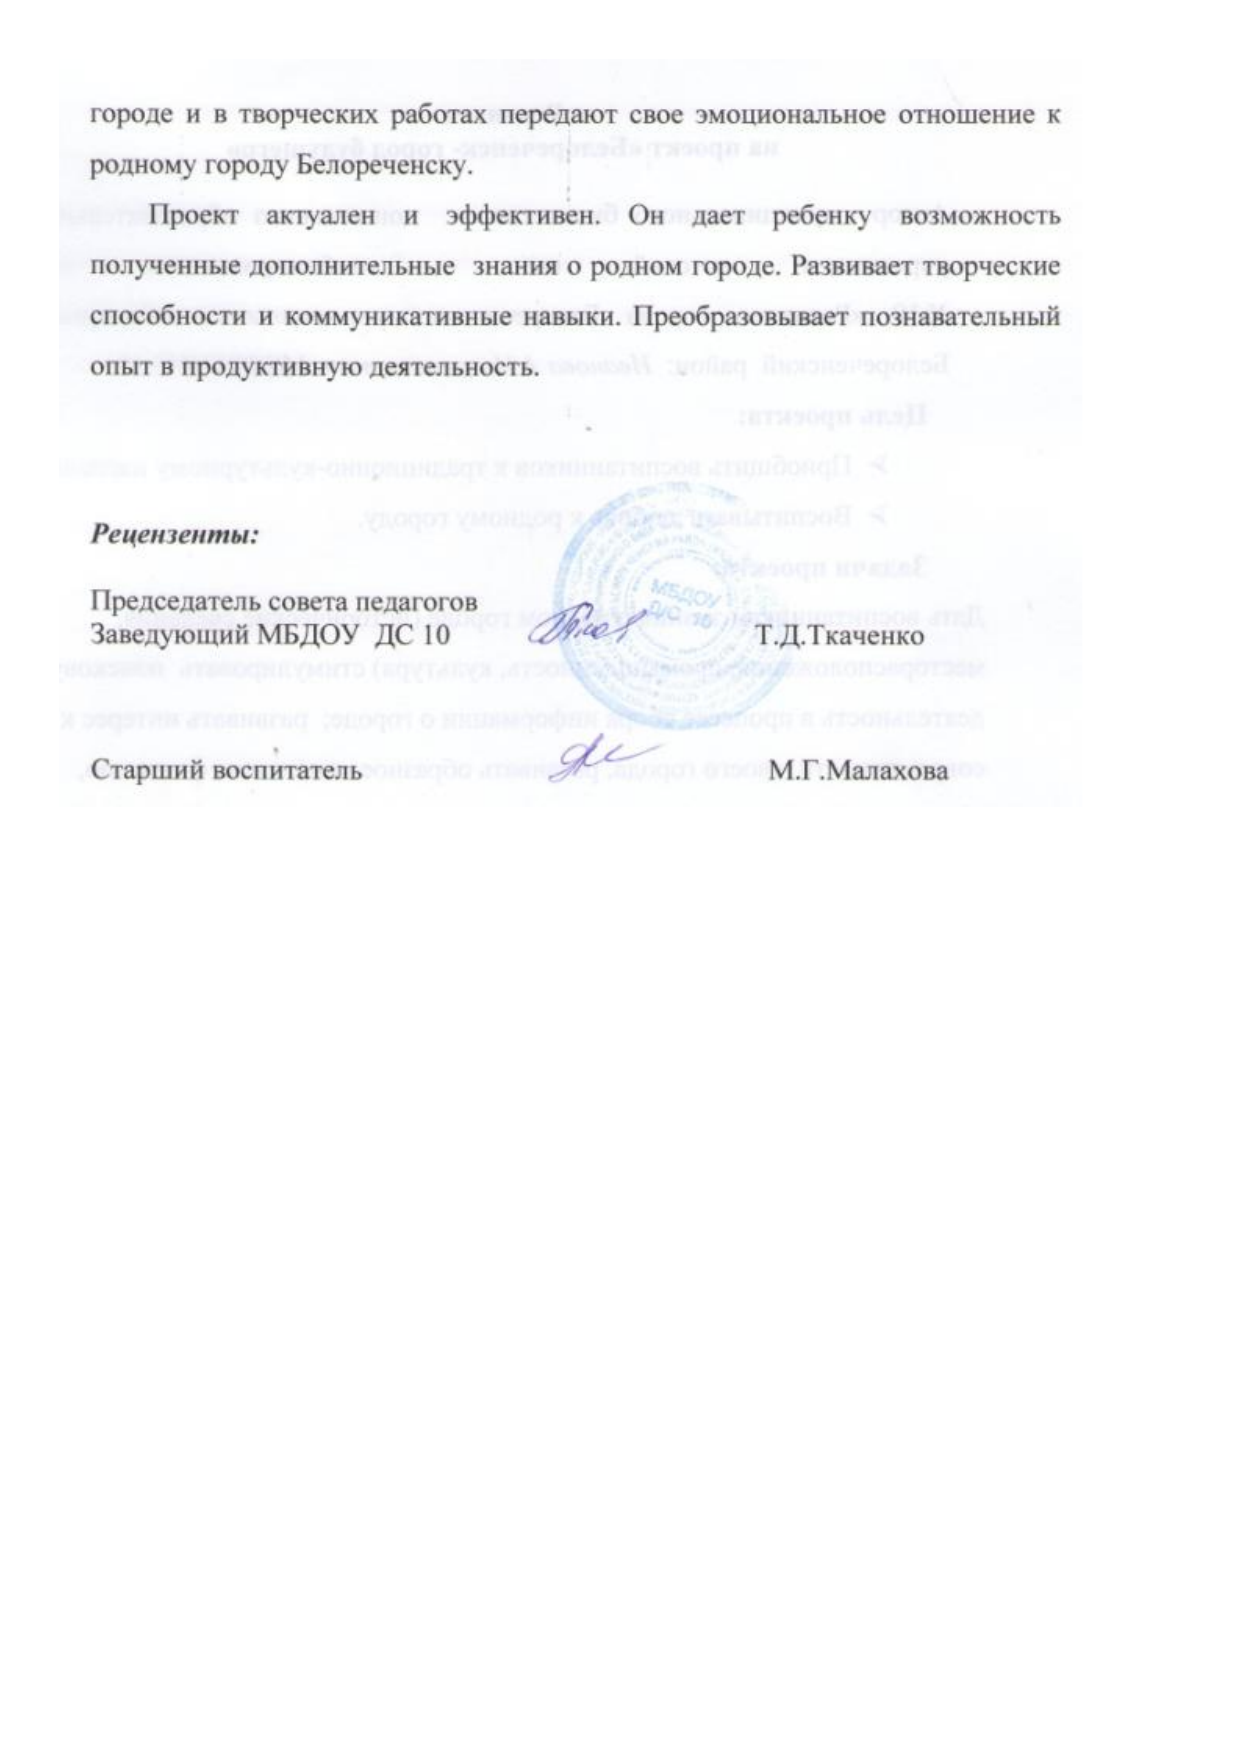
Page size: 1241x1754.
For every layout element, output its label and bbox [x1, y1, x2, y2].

picture [59, 59, 1083, 807]
